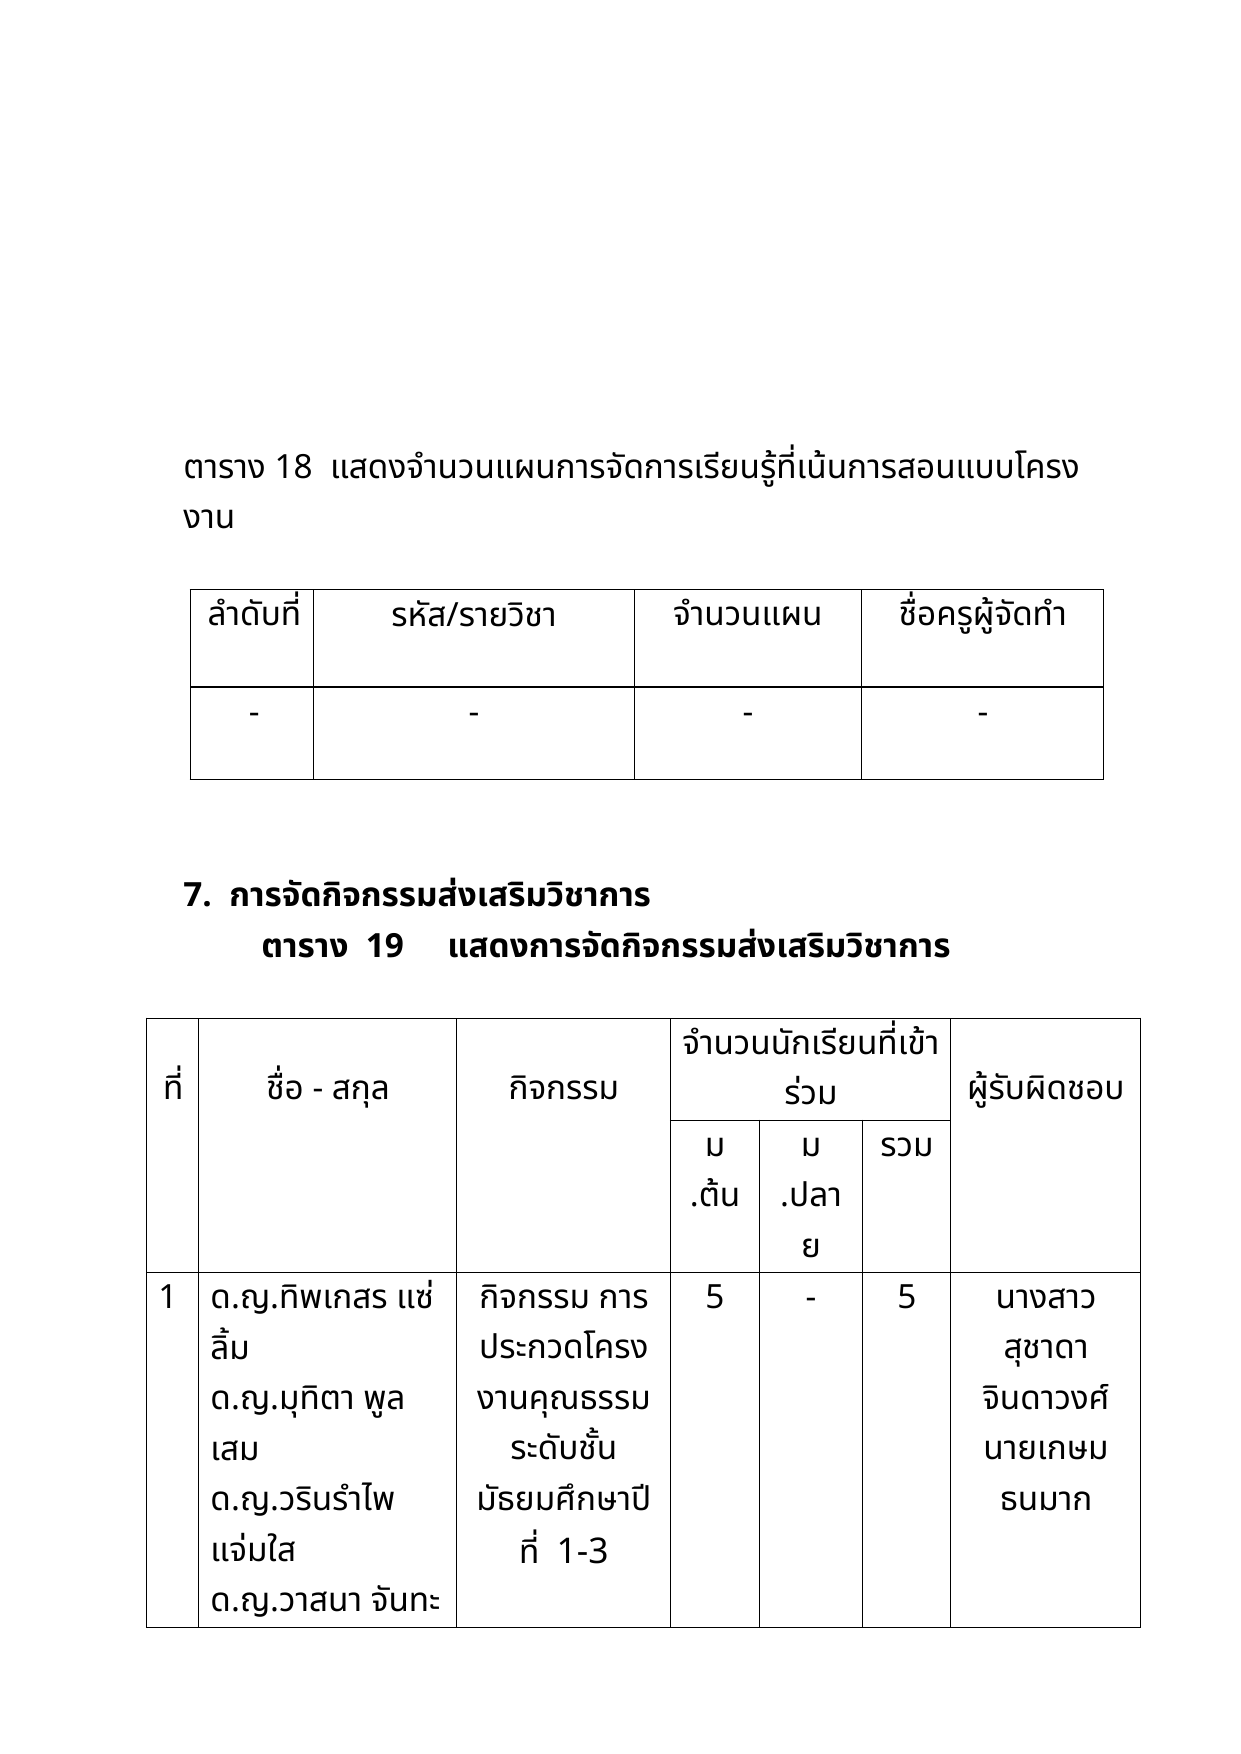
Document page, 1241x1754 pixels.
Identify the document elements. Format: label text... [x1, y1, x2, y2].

text ตาราง 18 แสดงจำนวนแผนการจัดการเรียนรู้ที่เน้นการสอนแบบโครงงาน [183, 443, 1104, 544]
table_header จำนวนนักเรียนที่เข้าร่วม [671, 1019, 950, 1119]
table_cell รวม [863, 1121, 950, 1272]
table_header รหัส/รายวิชา [314, 590, 634, 686]
table_header ผู้รับผิดชอบ [951, 1019, 1140, 1272]
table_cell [199, 1273, 456, 1627]
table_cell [951, 1273, 1140, 1627]
table_header ชื่อครูผู้จัดทำ [862, 590, 1103, 686]
table_cell ม.ปลาย [760, 1121, 862, 1272]
table_cell - [635, 688, 861, 779]
table_cell - [760, 1273, 862, 1627]
table_header ที่ [147, 1019, 198, 1272]
table_header ชื่อ - สกุล [199, 1019, 456, 1272]
table_cell 1 [147, 1273, 198, 1627]
table_cell - [862, 688, 1103, 779]
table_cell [457, 1273, 670, 1627]
text ตาราง 19 แสดงการจัดกิจกรรมส่งเสริมวิชาการ [183, 922, 1104, 972]
table_cell ม.ต้น [671, 1121, 759, 1272]
table_cell 5 [863, 1273, 950, 1627]
table_header ลำดับที่ [191, 590, 313, 686]
table_header จำนวนแผน [635, 590, 861, 686]
text 7. การจัดกิจกรรมส่งเสริมวิชาการ [183, 871, 1104, 922]
table_cell - [191, 688, 313, 779]
table_cell 5 [671, 1273, 759, 1627]
table_cell - [314, 688, 634, 779]
table_header กิจกรรม [457, 1019, 670, 1272]
